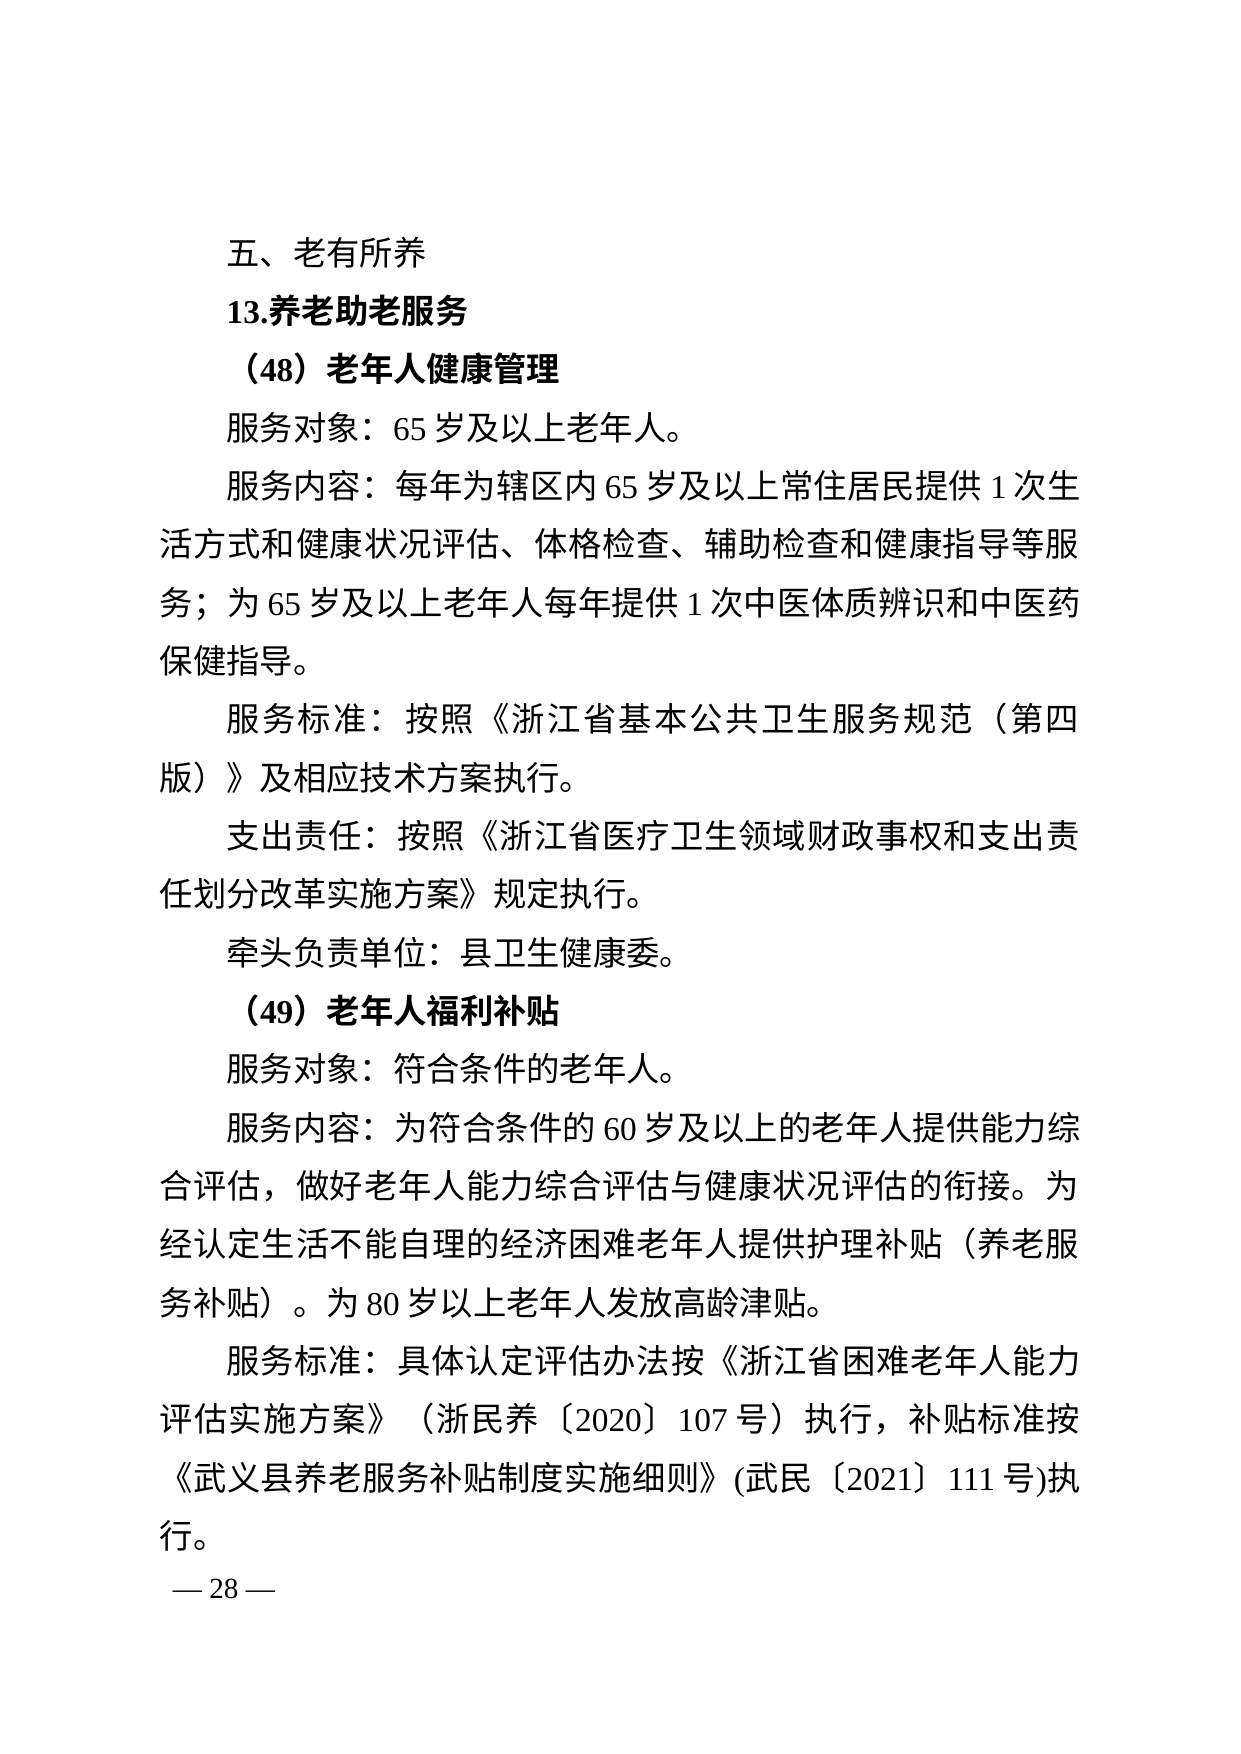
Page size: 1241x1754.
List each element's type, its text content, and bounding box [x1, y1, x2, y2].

text 服务对象：符合条件的老年人。 [159, 1035, 1081, 1093]
text 服务标准：具体认定评估办法按《浙江省困难老年人能力评估实施方案》（浙民养〔2020〕107号）执行，补贴标准按《武义县养老服务补贴制度实施细则》(武民〔2021〕111号)执行。 [159, 1327, 1081, 1560]
text 服务标准：按照《浙江省基本公共卫生服务规范（第四版）》及相应技术方案执行。 [159, 685, 1081, 802]
text （48）老年人健康管理 [159, 335, 1081, 393]
text 服务内容：每年为辖区内65岁及以上常住居民提供1次生活方式和健康状况评估、体格检查、辅助检查和健康指导等服务；为65岁及以上老年人每年提供1次中医体质辨识和中医药保健指导。 [159, 452, 1081, 685]
text 13.养老助老服务 [159, 277, 1081, 335]
text 牵头负责单位：县卫生健康委。 [159, 918, 1081, 977]
text 支出责任：按照《浙江省医疗卫生领域财政事权和支出责任划分改革实施方案》规定执行。 [159, 802, 1081, 918]
text 服务对象：65岁及以上老年人。 [159, 393, 1081, 452]
text （49）老年人福利补贴 [159, 977, 1081, 1035]
text 服务内容：为符合条件的60岁及以上的老年人提供能力综合评估，做好老年人能力综合评估与健康状况评估的衔接。为经认定生活不能自理的经济困难老年人提供护理补贴（养老服务补贴）。为80岁以上老年人发放高龄津贴。 [159, 1093, 1081, 1327]
subtitle 五、老有所养 [159, 218, 1081, 277]
